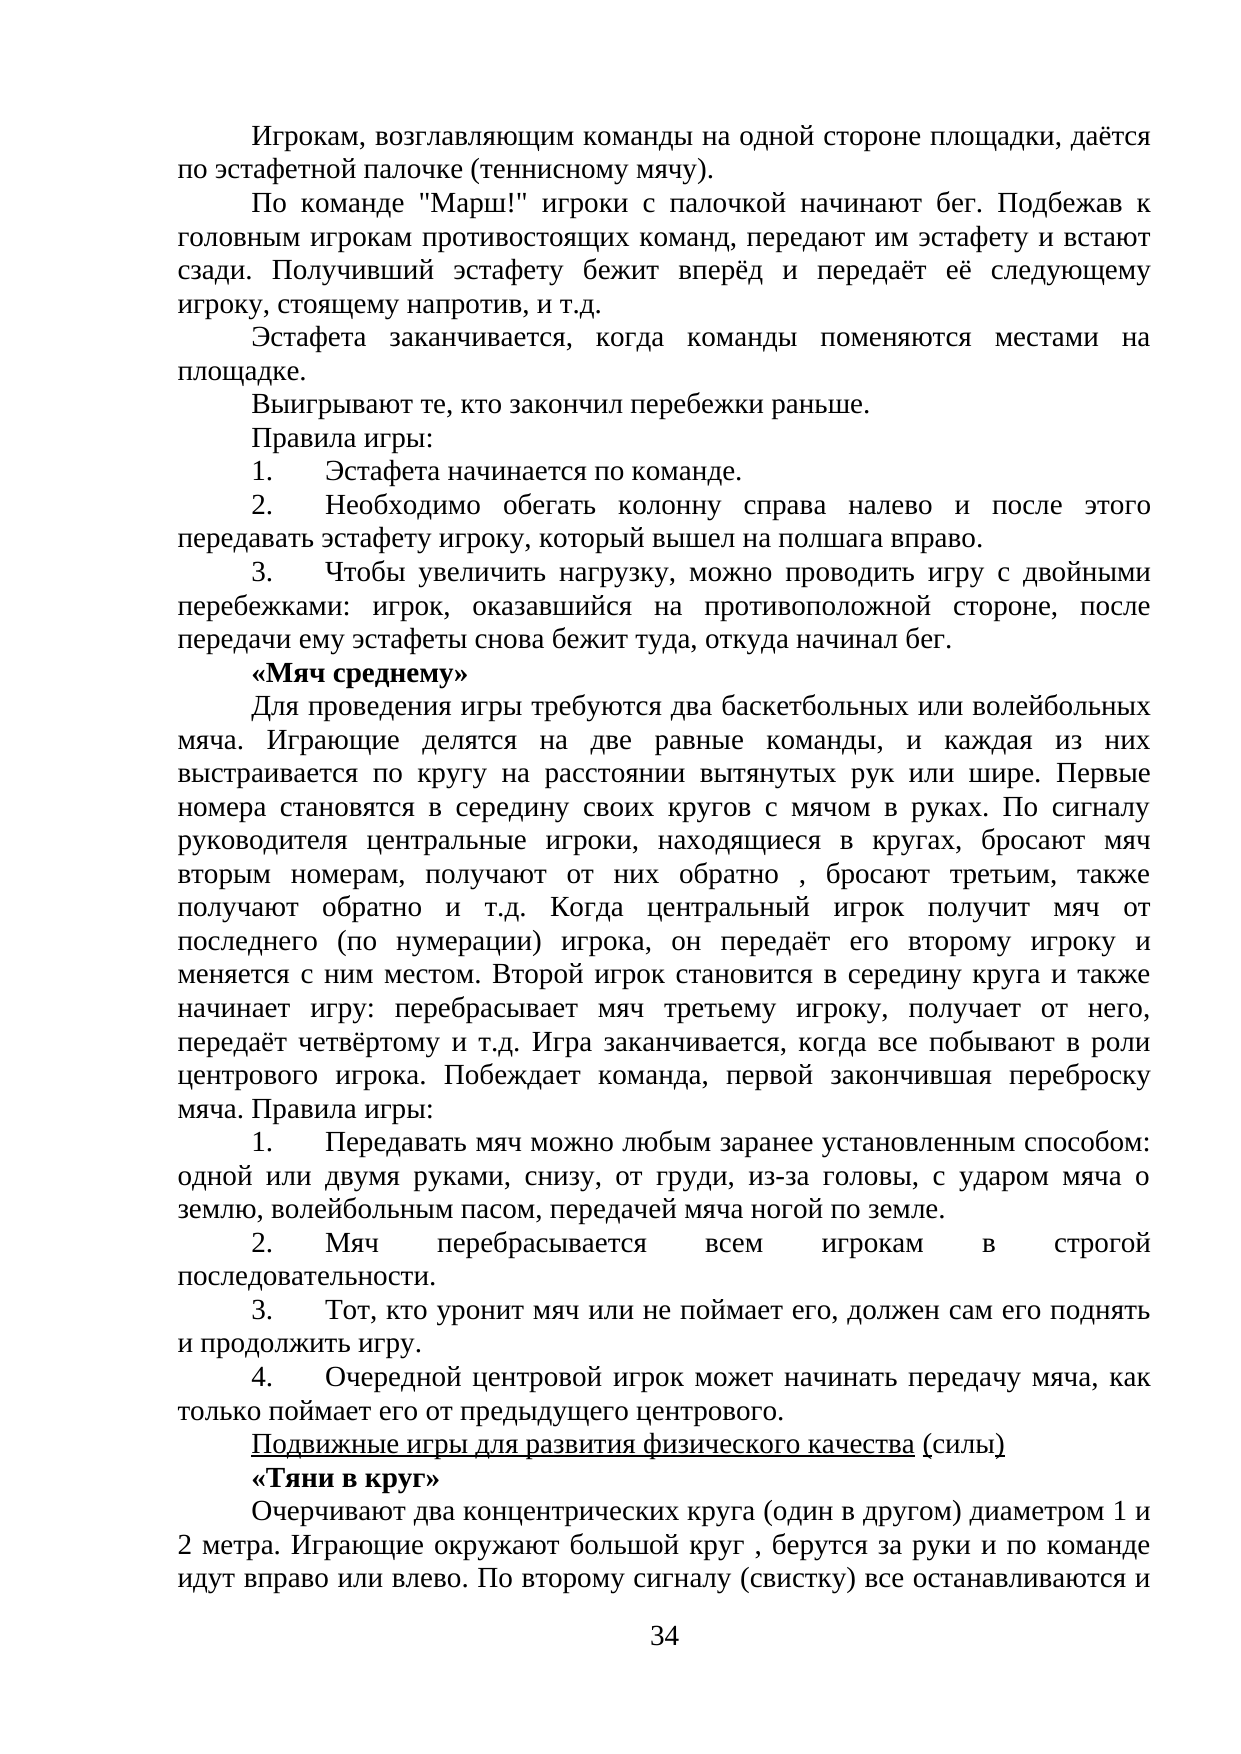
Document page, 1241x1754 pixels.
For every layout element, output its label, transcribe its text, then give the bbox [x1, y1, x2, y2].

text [177, 1493, 1152, 1594]
text Подвижные игры для развития физического качества (силы) [177, 1426, 1041, 1460]
text Эстафета заканчивается, когда команды поменяются местами на площадке. [177, 319, 1152, 386]
text Игрокам, возглавляющим команды на одной стороне площадки, даётся по эстафетной палочке (теннисному мячу). [177, 118, 1152, 185]
text Правила игры: [177, 420, 1152, 453]
list Необходимо обегать колонну справа налево и после этого передавать эстафету игроку, который вышел на полшага вправо. [177, 487, 1152, 554]
list Мяч перебрасывается всем игрокам в строгой последовательности. [177, 1225, 1152, 1292]
list Чтобы увеличить нагрузку, можно проводить игру с двойными перебежками: игрок, оказавшийся на противоположной стороне, после передачи ему эстафеты снова бежит туда, откуда начинал бег. [177, 554, 1152, 655]
text Для проведения игры требуются два баскетбольных или волейбольных мяча. Играющие делятся на две равные команды, и каждая из них выстраивается по кругу на расстоянии вытянутых рук или шире. Первые номера становятся в середину своих кругов с мячом в руках. По сигналу руководителя центральные игроки, находящиеся в кругах, бросают мяч вторым номерам, получают от них обратно , бросают третьим, также получают обратно и т.д. Когда центральный игрок получит мяч от последнего (по нумерации) игрока, он передаёт его второму игроку и меняется с ним местом. Второй игрок становится в середину круга и также начинает игру: перебрасывает мяч третьему игроку, получает от него, передаёт четвёртому и т.д. Игра заканчивается, когда все побывают в роли центрового игрока. Побеждает команда, первой закончившая переброску мяча. Правила игры: [177, 688, 1152, 1124]
text По команде "Марш!" игроки с палочкой начинают бег. Подбежав к головным игрокам противостоящих команд, передают им эстафету и встают сзади. Получивший эстафету бежит вперёд и передаёт её следующему игроку, стоящему напротив, и т.д. [177, 185, 1152, 319]
list Эстафета начинается по команде. [177, 453, 1152, 487]
list Тот, кто уронит мяч или не поймает его, должен сам его поднять и продолжить игру. [177, 1292, 1152, 1359]
list Передавать мяч можно любым заранее установленным способом: одной или двумя руками, снизу, от груди, из-за головы, с ударом мяча о землю, волейбольным пасом, передачей мяча ногой по земле. [177, 1124, 1152, 1225]
list Очередной центровой игрок может начинать передачу мяча, как только поймает его от предыдущего центрового. [177, 1359, 1152, 1426]
text Выигрывают те, кто закончил перебежки раньше. [177, 386, 1152, 420]
text «Мяч среднему» [177, 655, 1152, 688]
text «Тяни в круг» [177, 1460, 1041, 1493]
